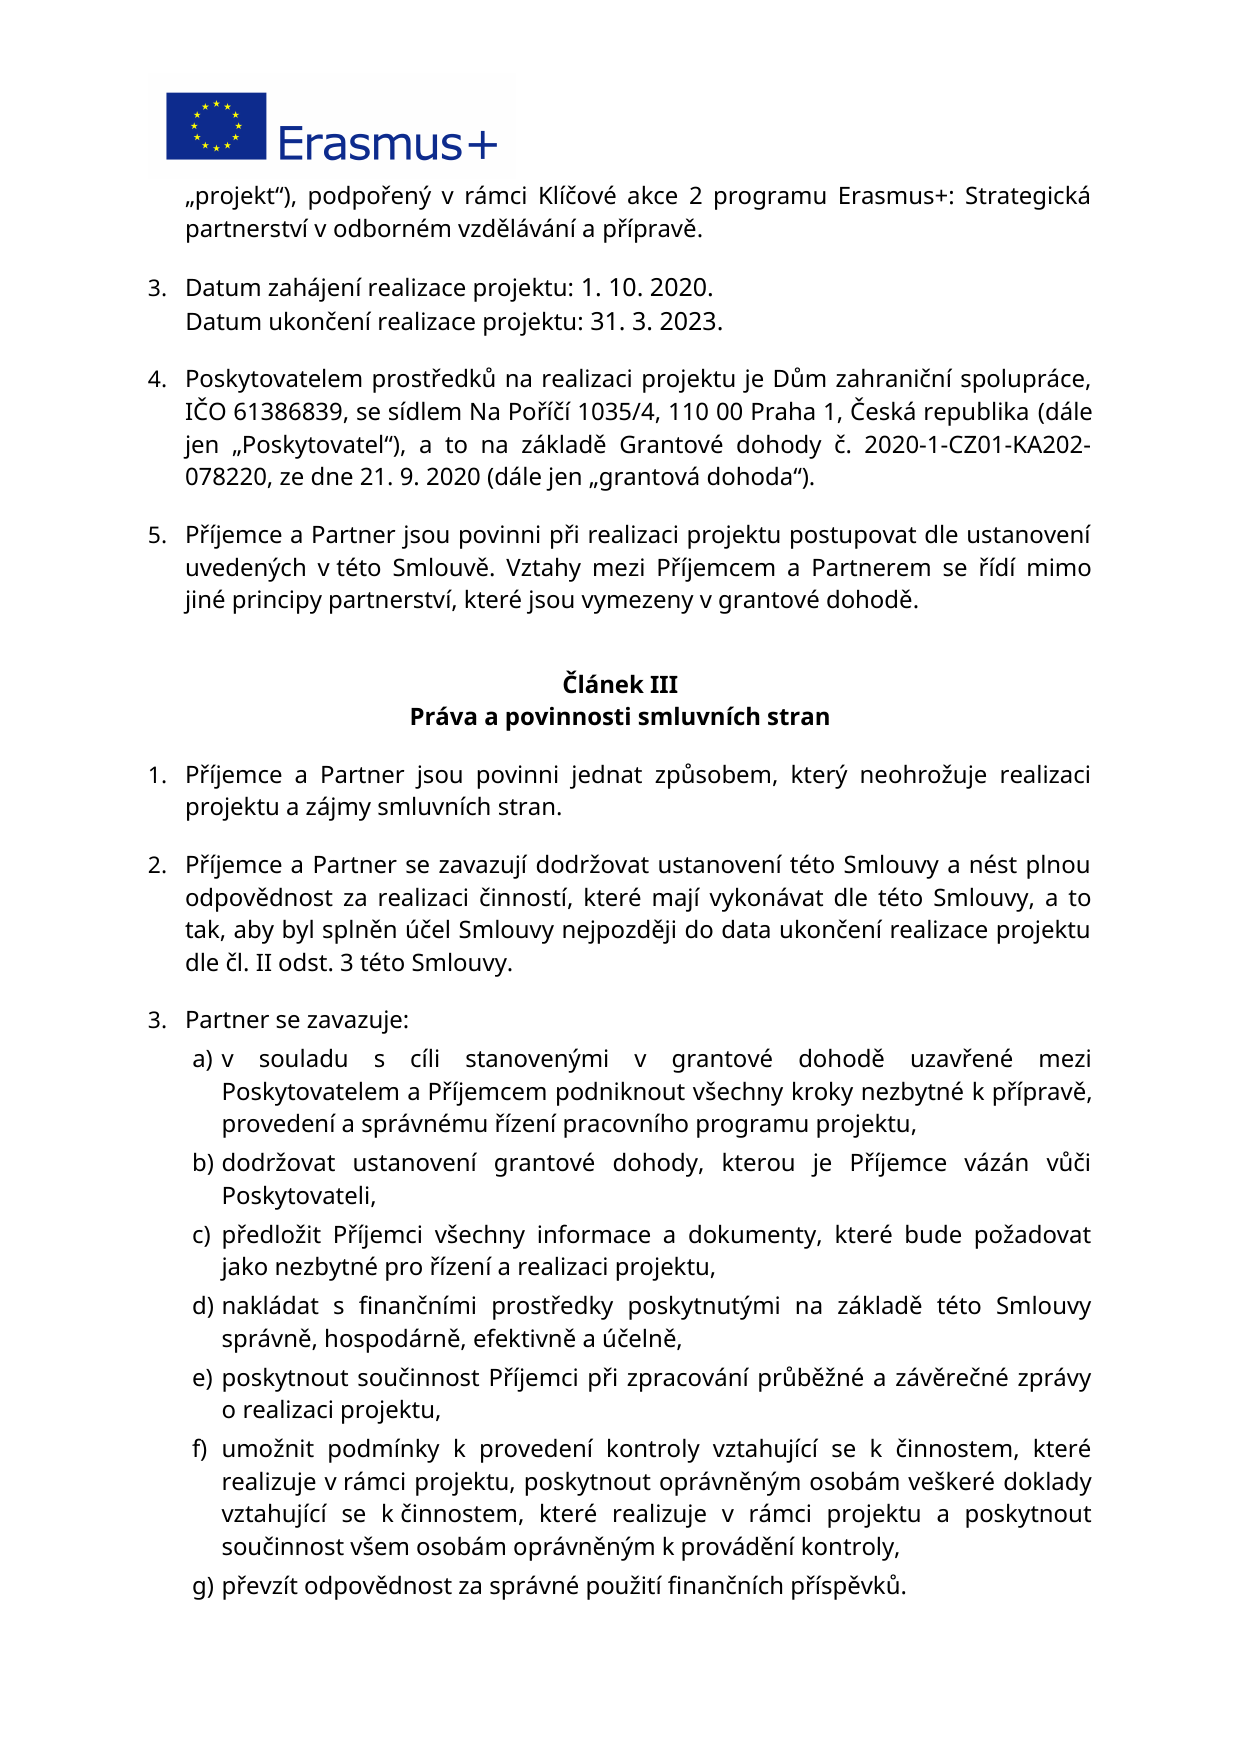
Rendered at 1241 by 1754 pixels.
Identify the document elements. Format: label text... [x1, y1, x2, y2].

list dodržovat ustanovení grantové dohody, kterou je Příjemce vázán vůči Poskytovateli, [192, 1146, 1093, 1211]
list poskytnout součinnost Příjemci při zpracování průběžné a závěrečné zprávy o realizaci projektu, [192, 1361, 1093, 1426]
list Příjemce a Partner jsou povinni při realizaci projektu postupovat dle ustanovení uvedených v této Smlouvě. Vztahy mezi Příjemcem a Partnerem se řídí mimo jiné principy partnerství, které jsou vymezeny v grantové dohodě. [148, 518, 1093, 616]
list předložit Příjemci všechny informace a dokumenty, které bude požadovat jako nezbytné pro řízení a realizaci projektu, [192, 1218, 1093, 1283]
text Práva a povinnosti smluvních stran [148, 700, 1093, 733]
list v souladu s cíli stanovenými v grantové dohodě uzavřené mezi Poskytovatelem a Příjemcem podniknout všechny kroky nezbytné k přípravě, provedení a správnému řízení pracovního programu projektu, [192, 1042, 1093, 1140]
list umožnit podmínky k provedení kontroly vztahující se k činnostem, které realizuje v rámci projektu, poskytnout oprávněným osobám veškeré doklady vztahující se k činnostem, které realizuje v rámci projektu a poskytnout součinnost všem osobám oprávněným k provádění kontroly, [192, 1432, 1093, 1562]
list převzít odpovědnost za správné použití finančních příspěvků. [192, 1569, 1093, 1601]
list Partner se zavazuje: [148, 1003, 1093, 1036]
list Poskytovatelem prostředků na realizaci projektu je Dům zahraniční spolupráce, IČO 61386839, se sídlem Na Poříčí 1035/4, 110 00 Praha 1, Česká republika (dále jen „Poskytovatel“), a to na základě Grantové dohody č. 2020-1-CZ01-KA202-078220, ze dne 21. 9. 2020 (dále jen „grantová dohoda“). [148, 362, 1093, 493]
text Datum ukončení realizace projektu: 31. 3. 2023. [185, 303, 1093, 337]
list Datum zahájení realizace projektu: 1. 10. 2020. [148, 269, 1093, 303]
list nakládat s finančními prostředky poskytnutými na základě této Smlouvy správně, hospodárně, efektivně a účelně, [192, 1289, 1093, 1354]
list Příjemce a Partner se zavazují dodržovat ustanovení této Smlouvy a nést plnou odpovědnost za realizaci činností, které mají vykonávat dle této Smlouvy, a to tak, aby byl splněn účel Smlouvy nejpozději do data ukončení realizace projektu dle čl. II odst. 3 této Smlouvy. [148, 848, 1093, 978]
list Příjemce a Partner jsou povinni jednat způsobem, který neohrožuje realizaci projektu a zájmy smluvních stran. [148, 758, 1093, 823]
text Článek III [148, 667, 1093, 700]
picture [147, 73, 516, 179]
